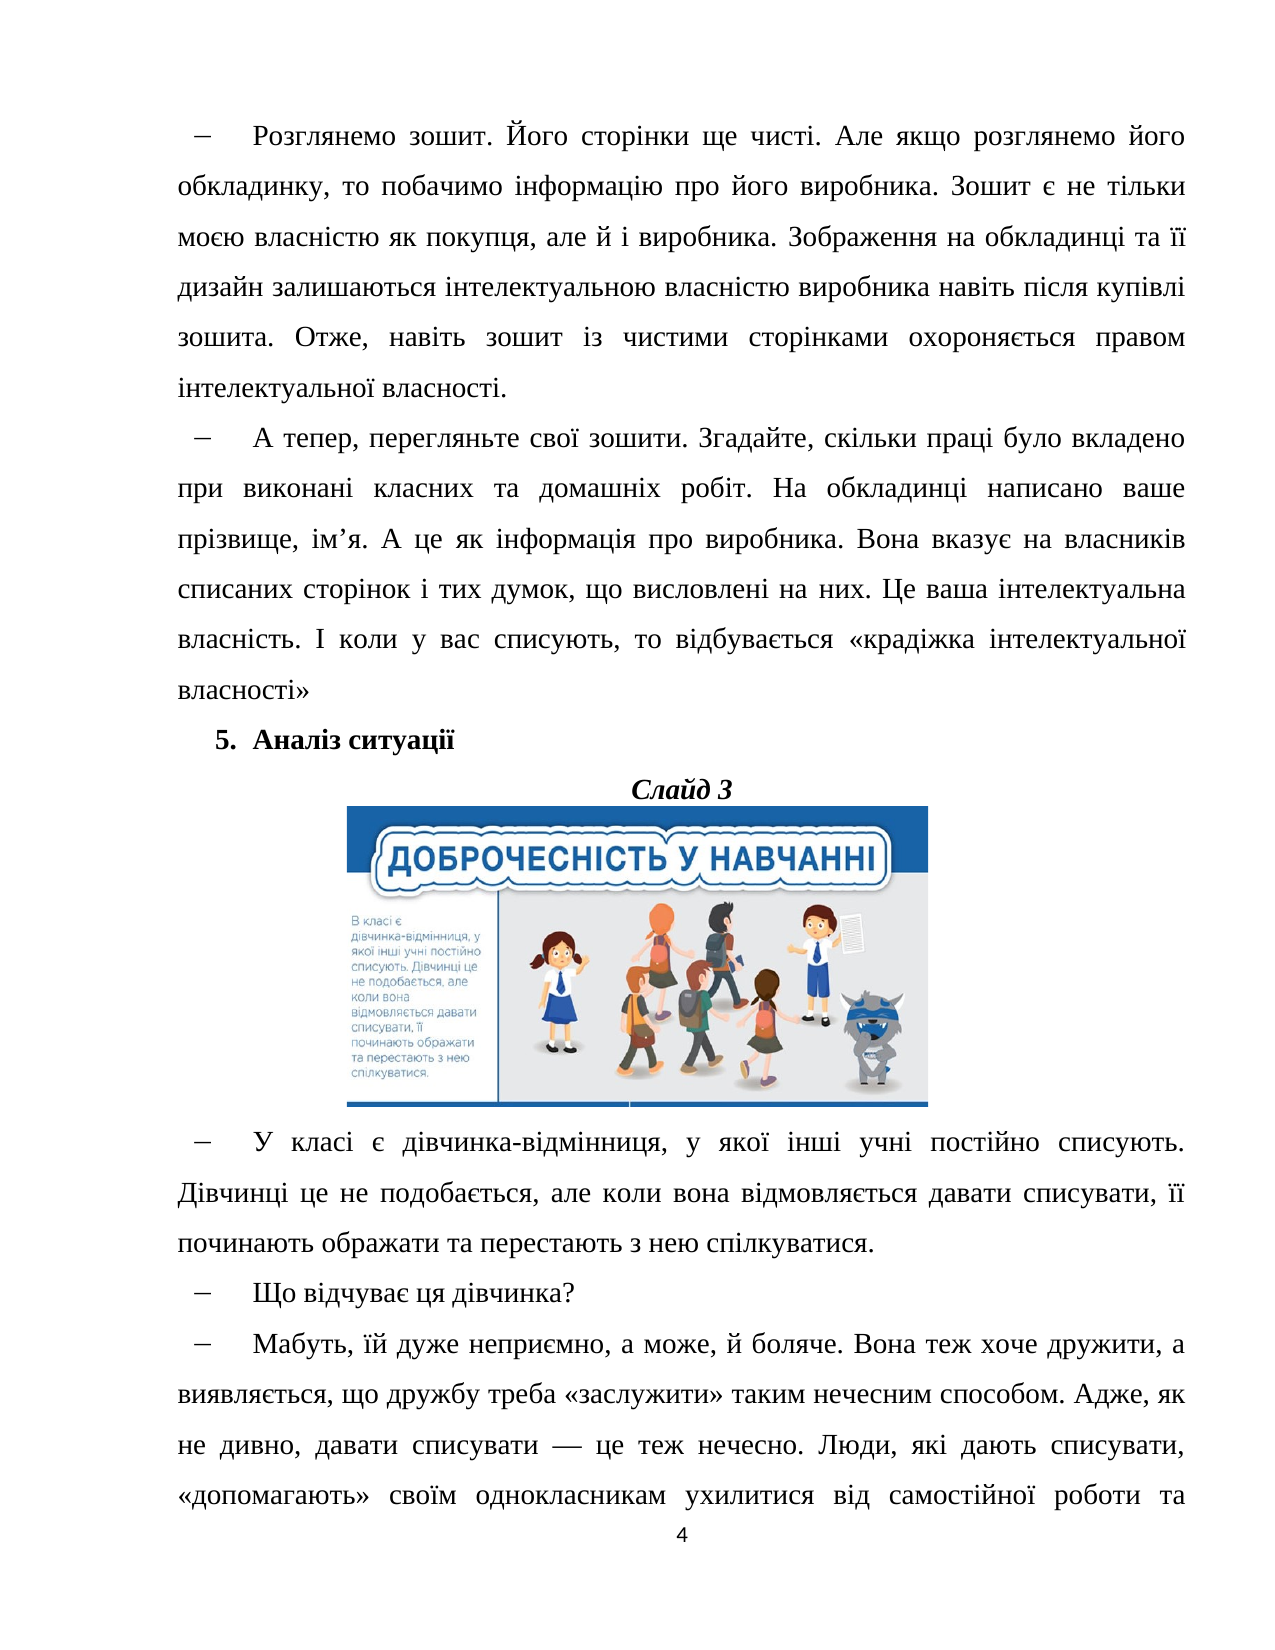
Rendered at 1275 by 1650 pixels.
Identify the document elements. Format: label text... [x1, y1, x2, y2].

list Що відчуває ця дівчинка? [177, 1276, 1186, 1309]
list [177, 1326, 1186, 1511]
list А тепер, перегляньте свої зошити. Згадайте, скільки праці було вкладено при виконані класних та домашніх робіт. На обкладинці написано ваше прізвище, ім’я. А це як інформація про виробника. Вона вказує на власників списаних сторінок і тих думок, що висловлені на них. Це ваша інтелектуальна власність. І коли у вас списують, то відбувається «крадіжка інтелектуальної власності» [177, 420, 1186, 705]
list У класі є дівчинка-відмінниця, у якої інші учні постійно списують. Дівчинці це не подобається, але коли вона відмовляється давати списувати, її починають ображати та перестають з нею спілкуватися. [177, 1124, 1186, 1259]
text Слайд 3 [177, 772, 1186, 806]
list Розглянемо зошит. Його сторінки ще чисті. Але якщо розглянемо його обкладинку, то побачимо інформацію про його виробника. Зошит є не тільки моєю власністю як покупця, але й і виробника. Зображення на обкладинці та її дизайн залишаються інтелектуальною власністю виробника навіть після купівлі зошита. Отже, навіть зошит із чистими сторінками охороняється правом інтелектуальної власності. [177, 118, 1186, 403]
picture [346, 806, 929, 1107]
list Аналіз ситуації [215, 722, 1186, 756]
